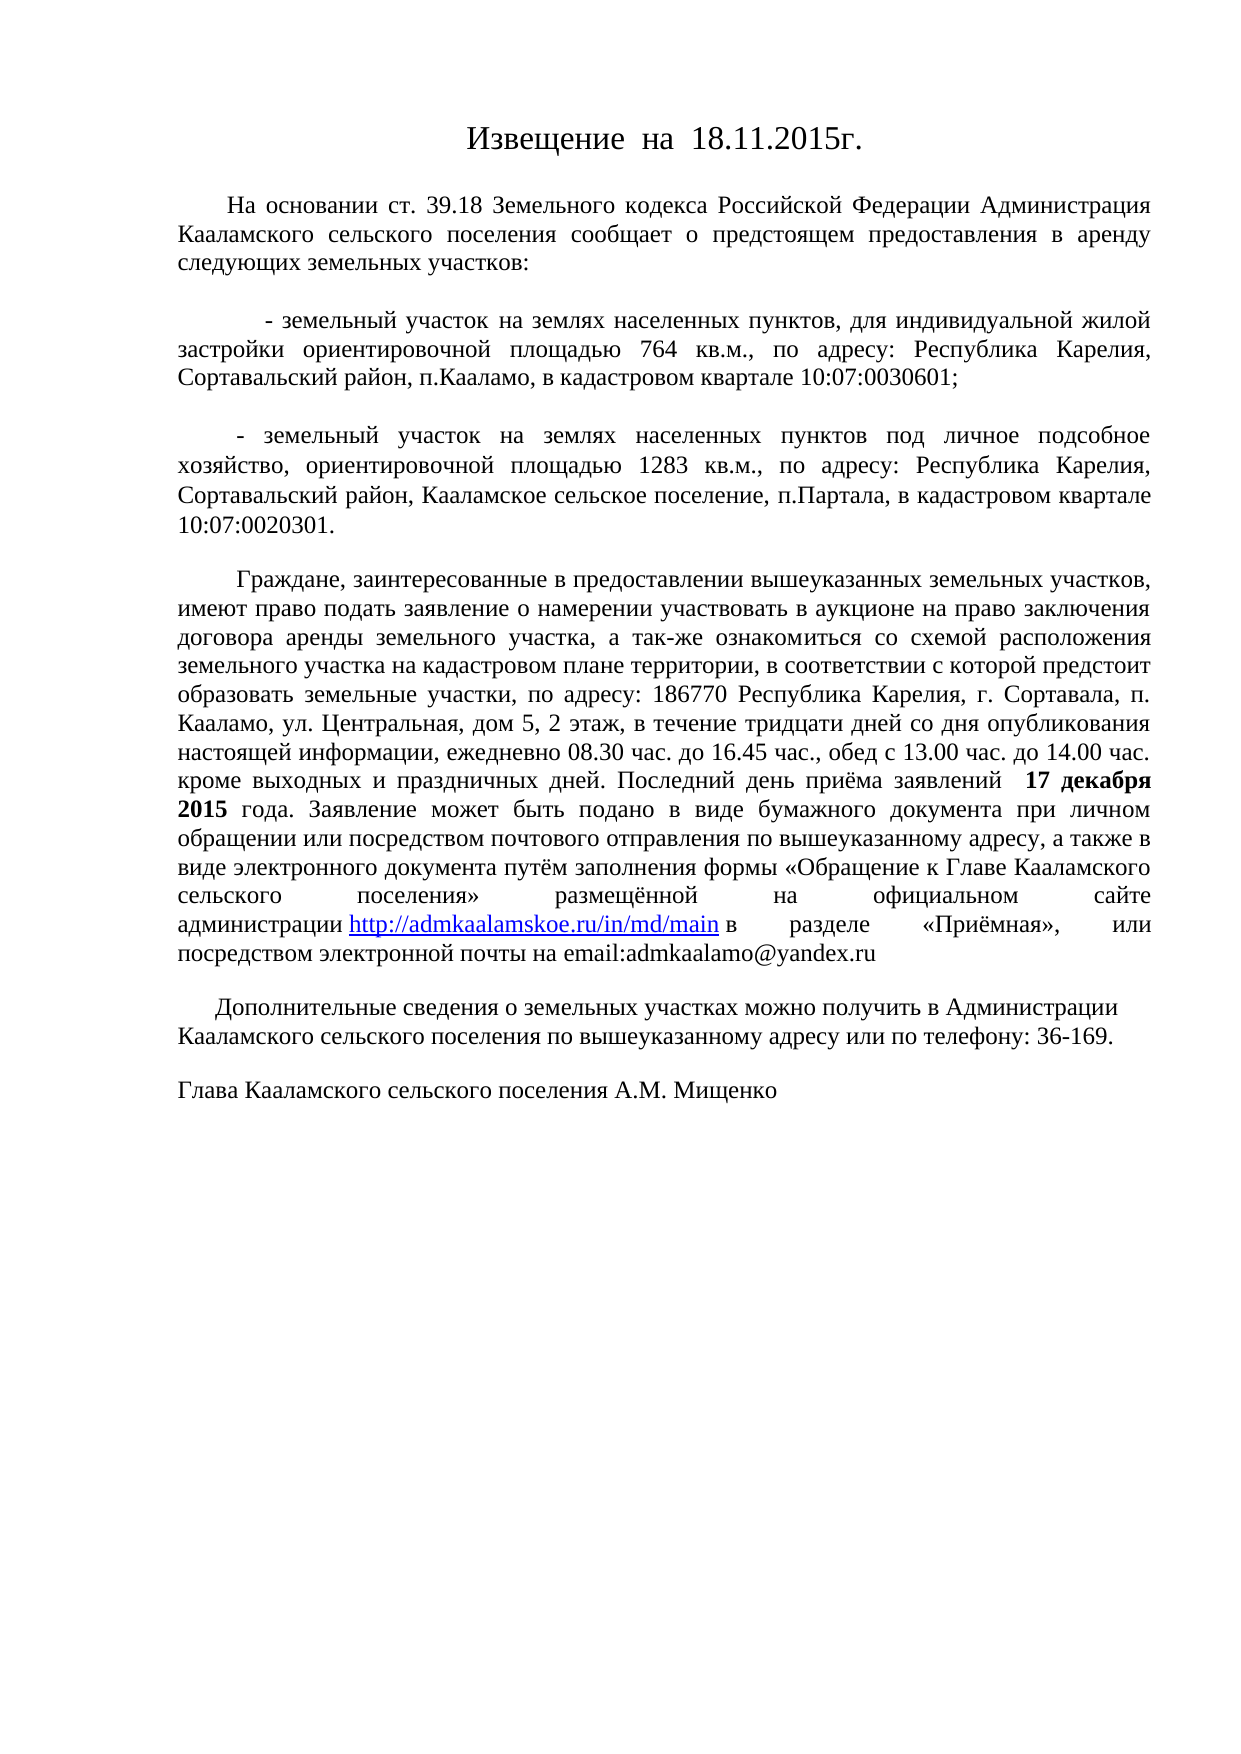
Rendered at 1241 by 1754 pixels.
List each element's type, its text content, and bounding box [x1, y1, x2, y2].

text Дополнительные сведения о земельных участках можно получить в Администрации Кааламского сельского поселения по вышеуказанному адресу или по телефону: 36-169. [177, 992, 1152, 1049]
text Глава Кааламского сельского поселения А.М. Мищенко [177, 1075, 1152, 1104]
text Граждане, заинтересованные в предоставлении вышеуказанных земельных участков, имеют право подать заявление о намерении участвовать в аукционе на право заключения договора аренды земельного участка, а так-же ознакомиться со схемой расположения земельного участка на кадастровом плане территории, в соответствии с которой предстоит образовать земельные участки, по адресу: 186770 Республика Карелия, г. Сортавала, п. Кааламо, ул. Центральная, дом 5, 2 этаж, в течение тридцати дней со дня опубликования настоящей информации, ежедневно 08.30 час. до 16.45 час., обед с 13.00 час. до 14.00 час. кроме выходных и праздничных дней. Последний день приёма заявлений 17 декабря 2015 года. Заявление может быть подано в виде бумажного документа при личном обращении или посредством почтового отправления по вышеуказанному адресу, а также в виде электронного документа путём заполнения формы «Обращение к Главе Кааламского сельского поселения» размещённой на официальном сайте администрации http://admkaalamskoe.ru/in/md/main в разделе «Приёмная», или посредством электронной почты на email:admkaalamo@yandex.ru [177, 564, 1152, 967]
text - земельный участок на землях населенных пунктов, для индивидуальной жилой застройки ориентировочной площадью 764 кв.м., по адресу: Республика Карелия, Сортавальский район, п.Кааламо, в кадастровом квартале 10:07:0030601; [177, 305, 1152, 391]
text На основании ст. 39.18 Земельного кодекса Российской Федерации Администрация Кааламского сельского поселения сообщает о предстоящем предоставления в аренду следующих земельных участков: [177, 190, 1152, 276]
text Извещение на 18.11.2015г. [177, 118, 1152, 156]
text - земельный участок на землях населенных пунктов под личное подсобное хозяйство, ориентировочной площадью 1283 кв.м., по адресу: Республика Карелия, Сортавальский район, Кааламское сельское поселение, п.Партала, в кадастровом квартале 10:07:0020301. [177, 420, 1152, 538]
